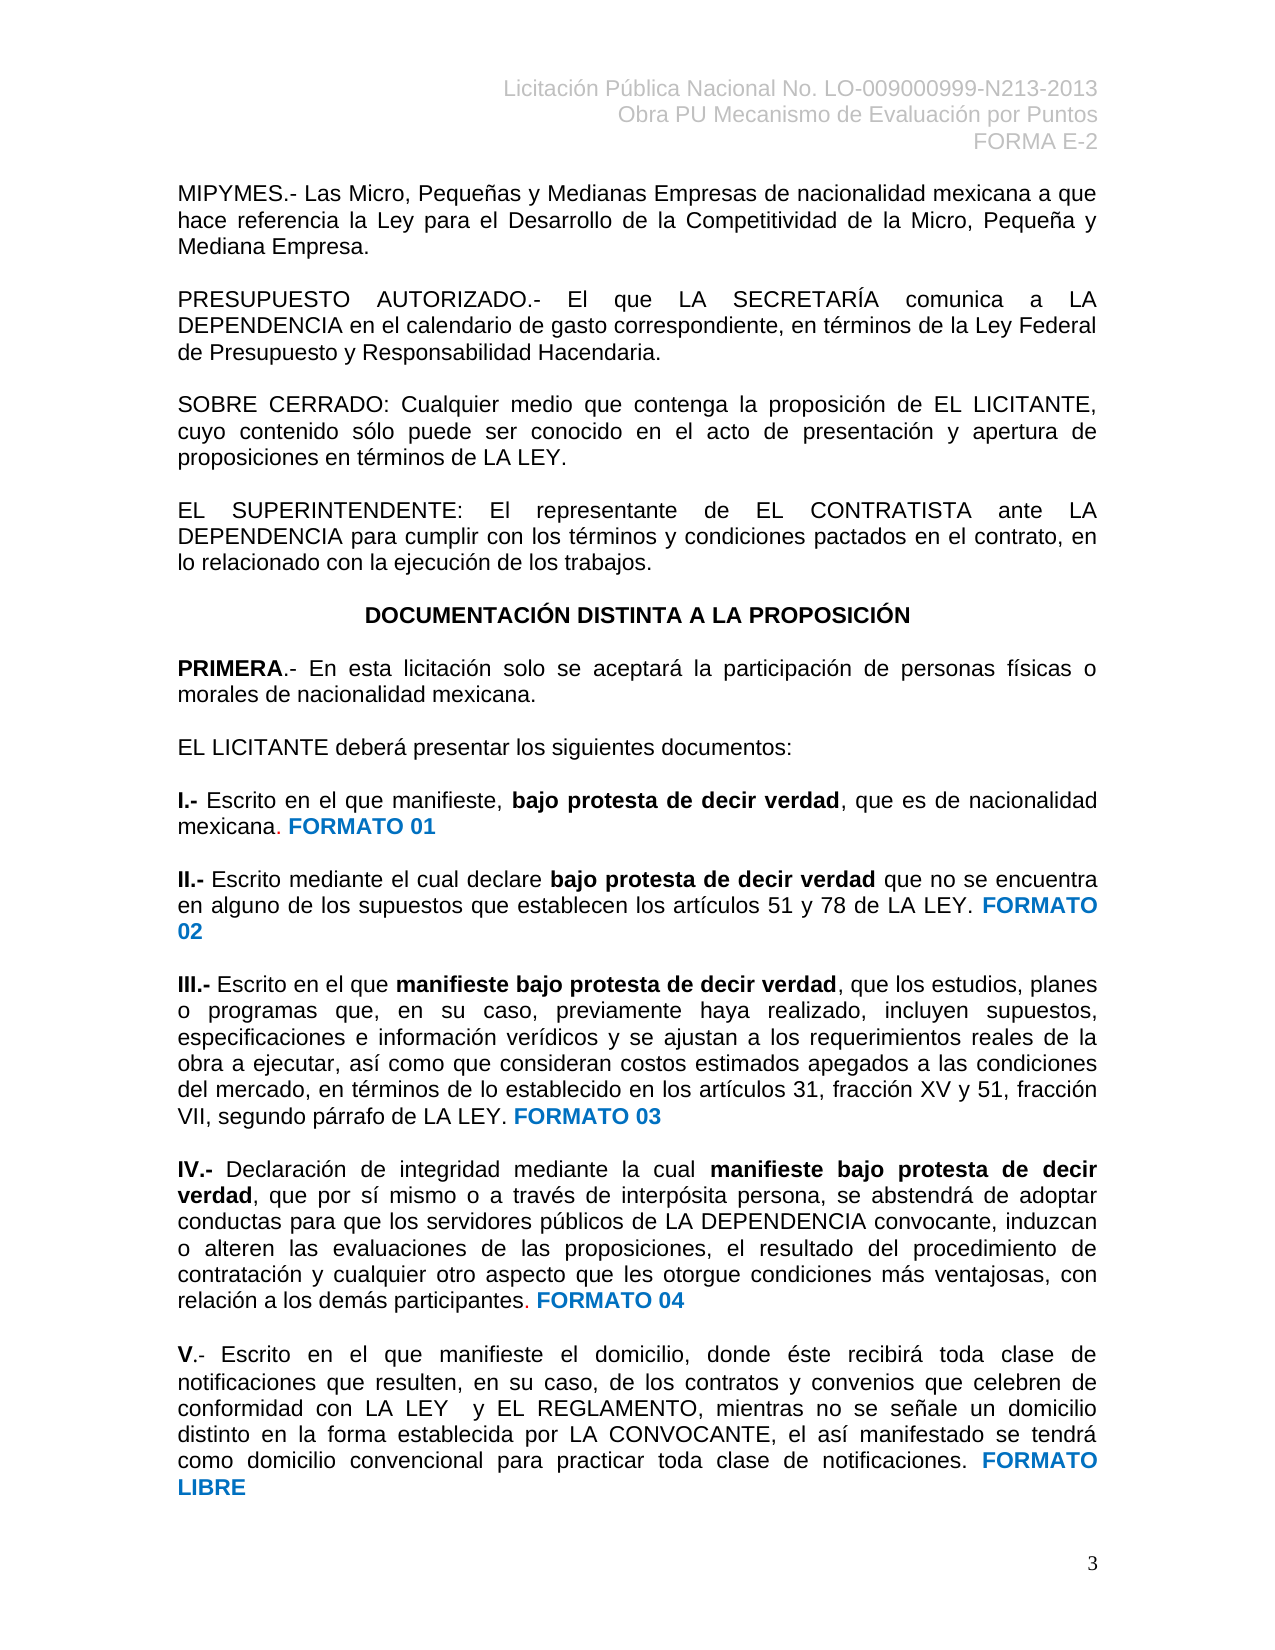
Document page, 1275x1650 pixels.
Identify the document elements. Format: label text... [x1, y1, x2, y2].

text IV.- Declaración de integridad mediante la cual manifieste bajo protesta de decir verdad, que por sí mismo o a través de interpósita persona, se abstendrá de adoptar conductas para que los servidores públicos de convocante, induzcan o alteren las evaluaciones de las proposiciones, el resultado del procedimiento de contratación y cualquier otro aspecto que les otorgue condiciones más ventajosas, con relación a los demás participantes. FORMATO 04 [177, 1156, 1098, 1314]
text III.- Escrito en el que manifieste bajo protesta de decir verdad, que los estudios, planes o programas que, en su caso, previamente haya realizado, incluyen supuestos, especificaciones e información verídicos y se ajustan a los requerimientos reales de la obra a ejecutar, así como que consideran costos estimados apegados a las condiciones del mercado, en términos de lo establecido en los artículos 31, fracción XV y 51, fracción VII, segundo párrafo de LA LEY. FORMATO 03 [177, 971, 1098, 1129]
text PRIMERA.- En esta licitación solo se aceptará la participación de personas físicas o morales de nacionalidad mexicana. [177, 655, 1098, 707]
text EL LICITANTE deberá presentar los siguientes documentos: [177, 734, 1098, 760]
text V.- Escrito en el que manifieste el domicilio, donde éste recibirá toda clase de notificaciones que resulten, en su caso, de los contratos y convenios que celebren de conformidad con LA LEY y EL REGLAMENTO, mientras no se señale un domicilio distinto en la forma establecida por LA CONVOCANTE, el así manifestado se tendrá como domicilio convencional para practicar toda clase de notificaciones. FORMATO LIBRE [177, 1340, 1098, 1500]
text SOBRE CERRADO: Cualquier medio que contenga la proposición de EL LICITANTE, cuyo contenido sólo puede ser conocido en el acto de presentación y apertura de proposiciones en términos de LA LEY. [177, 391, 1098, 470]
text PRESUPUESTO AUTORIZADO.- El que LA SECRETARÍA comunica a LA DEPENDENCIA en el calendario de gasto correspondiente, en términos de la Ley Federal de Presupuesto y Responsabilidad Hacendaria. [177, 286, 1098, 365]
text MIPYMES.- Las Micro, Pequeñas y Medianas Empresas de nacionalidad mexicana a que hace referencia la Ley para el Desarrollo de la Competitividad de la Micro, Pequeña y Mediana Empresa. [177, 180, 1098, 259]
text DOCUMENTACIÓN DISTINTA A LA PROPOSICIÓN [177, 602, 1098, 628]
text I.- Escrito en el que manifieste, bajo protesta de decir verdad, que es de nacionalidad mexicana. FORMATO 01 [177, 787, 1098, 839]
text EL SUPERINTENDENTE: El representante de EL CONTRATISTA ante LA DEPENDENCIA para cumplir con los términos y condiciones pactados en el contrato, en lo relacionado con la ejecución de los trabajos. [177, 497, 1098, 576]
text II.- Escrito mediante el cual declare bajo protesta de decir verdad que no se encuentra en alguno de los supuestos que establecen los artículos 51 y 78 de LA LEY. FORMATO 02 [177, 866, 1098, 945]
